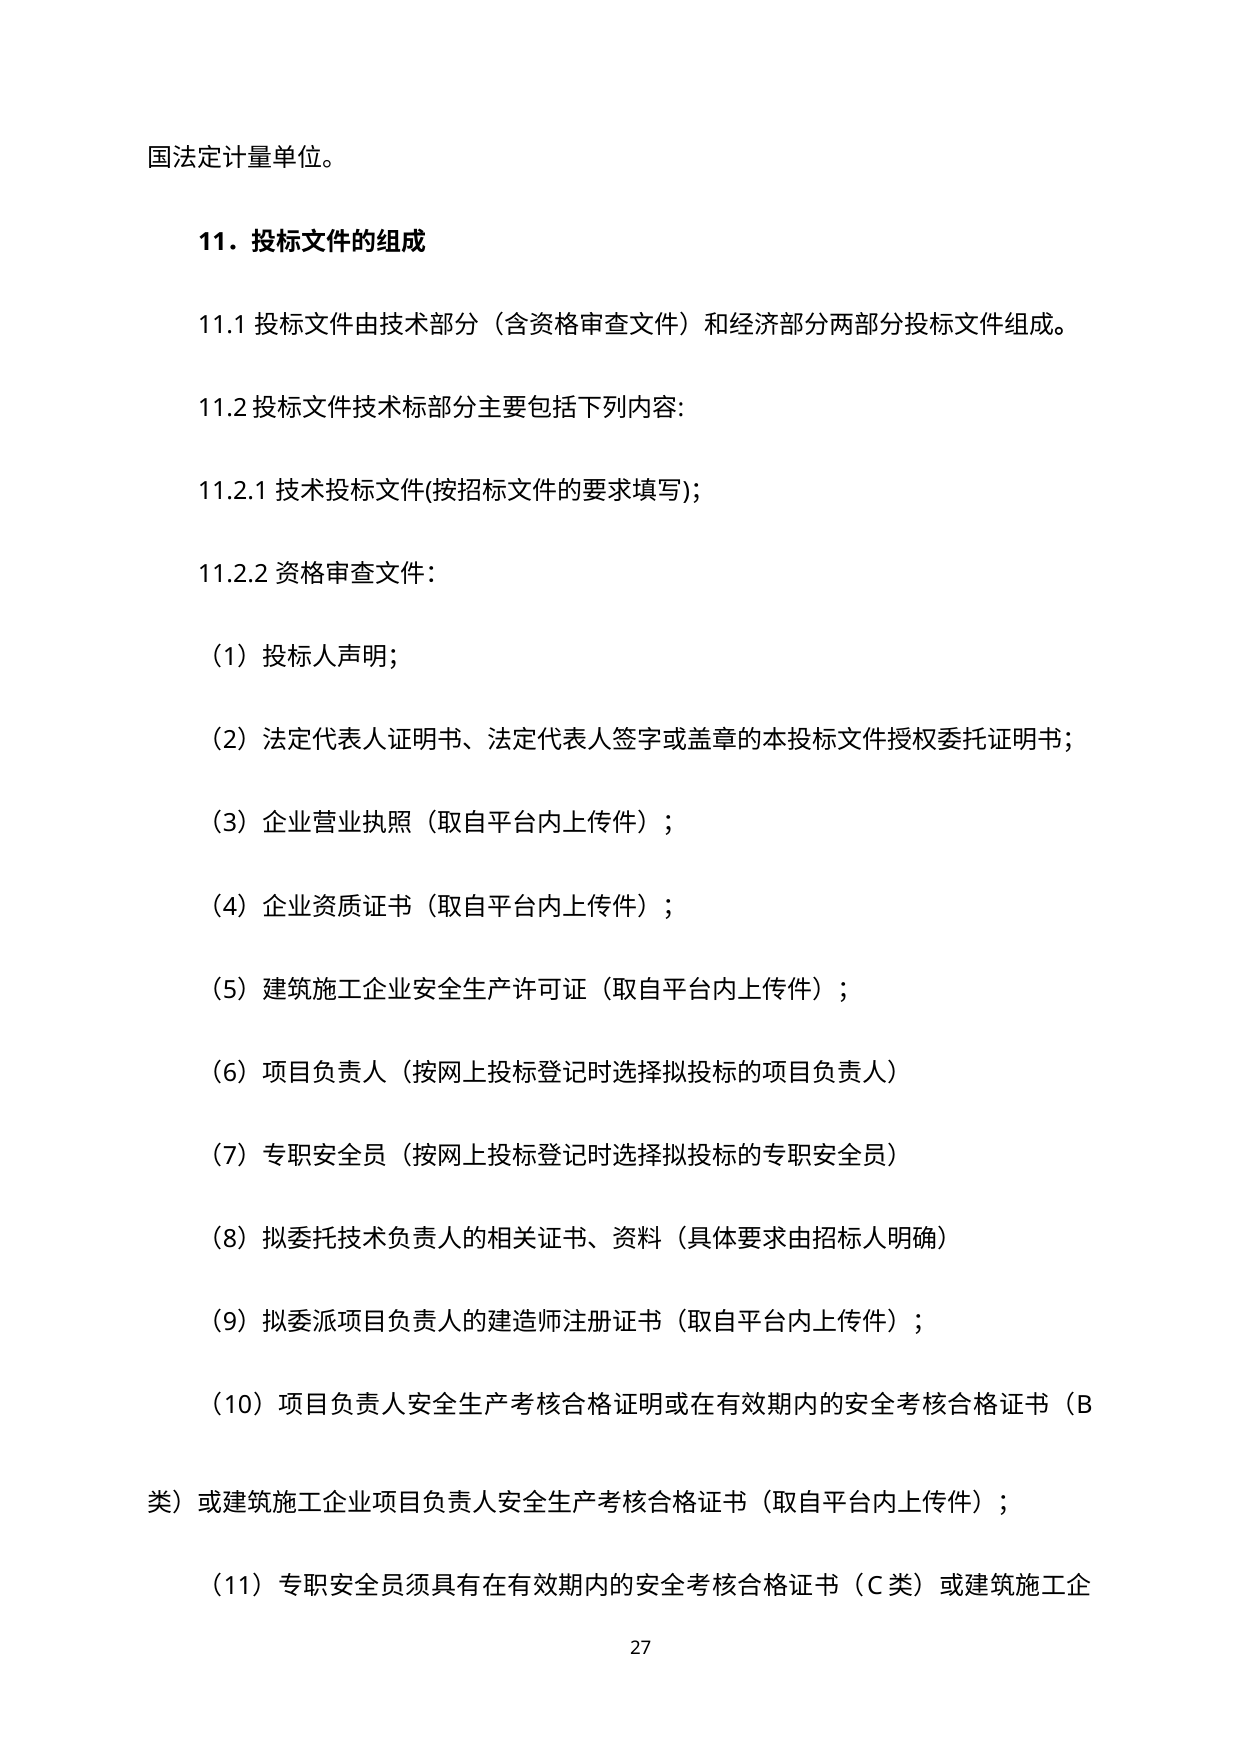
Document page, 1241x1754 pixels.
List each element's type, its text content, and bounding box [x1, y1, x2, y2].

text 11.1 投标文件由技术部分（含资格审查文件）和经济部分两部分投标文件组成。 [148, 290, 1092, 355]
text 11.2.2 资格审查文件： [148, 539, 1092, 604]
text （4）企业资质证书（取自平台内上传件）； [148, 872, 1092, 937]
text （5）建筑施工企业安全生产许可证（取自平台内上传件）； [148, 955, 1092, 1020]
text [148, 123, 1092, 188]
text （7）专职安全员（按网上投标登记时选择拟投标的专职安全员） [148, 1121, 1092, 1186]
text （2）法定代表人证明书、法定代表人签字或盖章的本投标文件授权委托证明书； [148, 705, 1092, 770]
text （6）项目负责人（按网上投标登记时选择拟投标的项目负责人） [148, 1038, 1092, 1103]
text （9）拟委派项目负责人的建造师注册证书（取自平台内上传件）； [148, 1287, 1092, 1352]
text （1）投标人声明； [148, 622, 1092, 687]
text （3）企业营业执照（取自平台内上传件）； [148, 788, 1092, 853]
text 11．投标文件的组成 [148, 207, 1092, 272]
text 11.2投标文件技术标部分主要包括下列内容: [148, 373, 1092, 438]
text 11.2.1 技术投标文件(按招标文件的要求填写)； [148, 456, 1092, 521]
text （10）项目负责人安全生产考核合格证明或在有效期内的安全考核合格证书（B类）或建筑施工企业项目负责人安全生产考核合格证书（取自平台内上传件）； [148, 1370, 1092, 1533]
text （8）拟委托技术负责人的相关证书、资料（具体要求由招标人明确） [148, 1204, 1092, 1269]
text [148, 1551, 1092, 1616]
